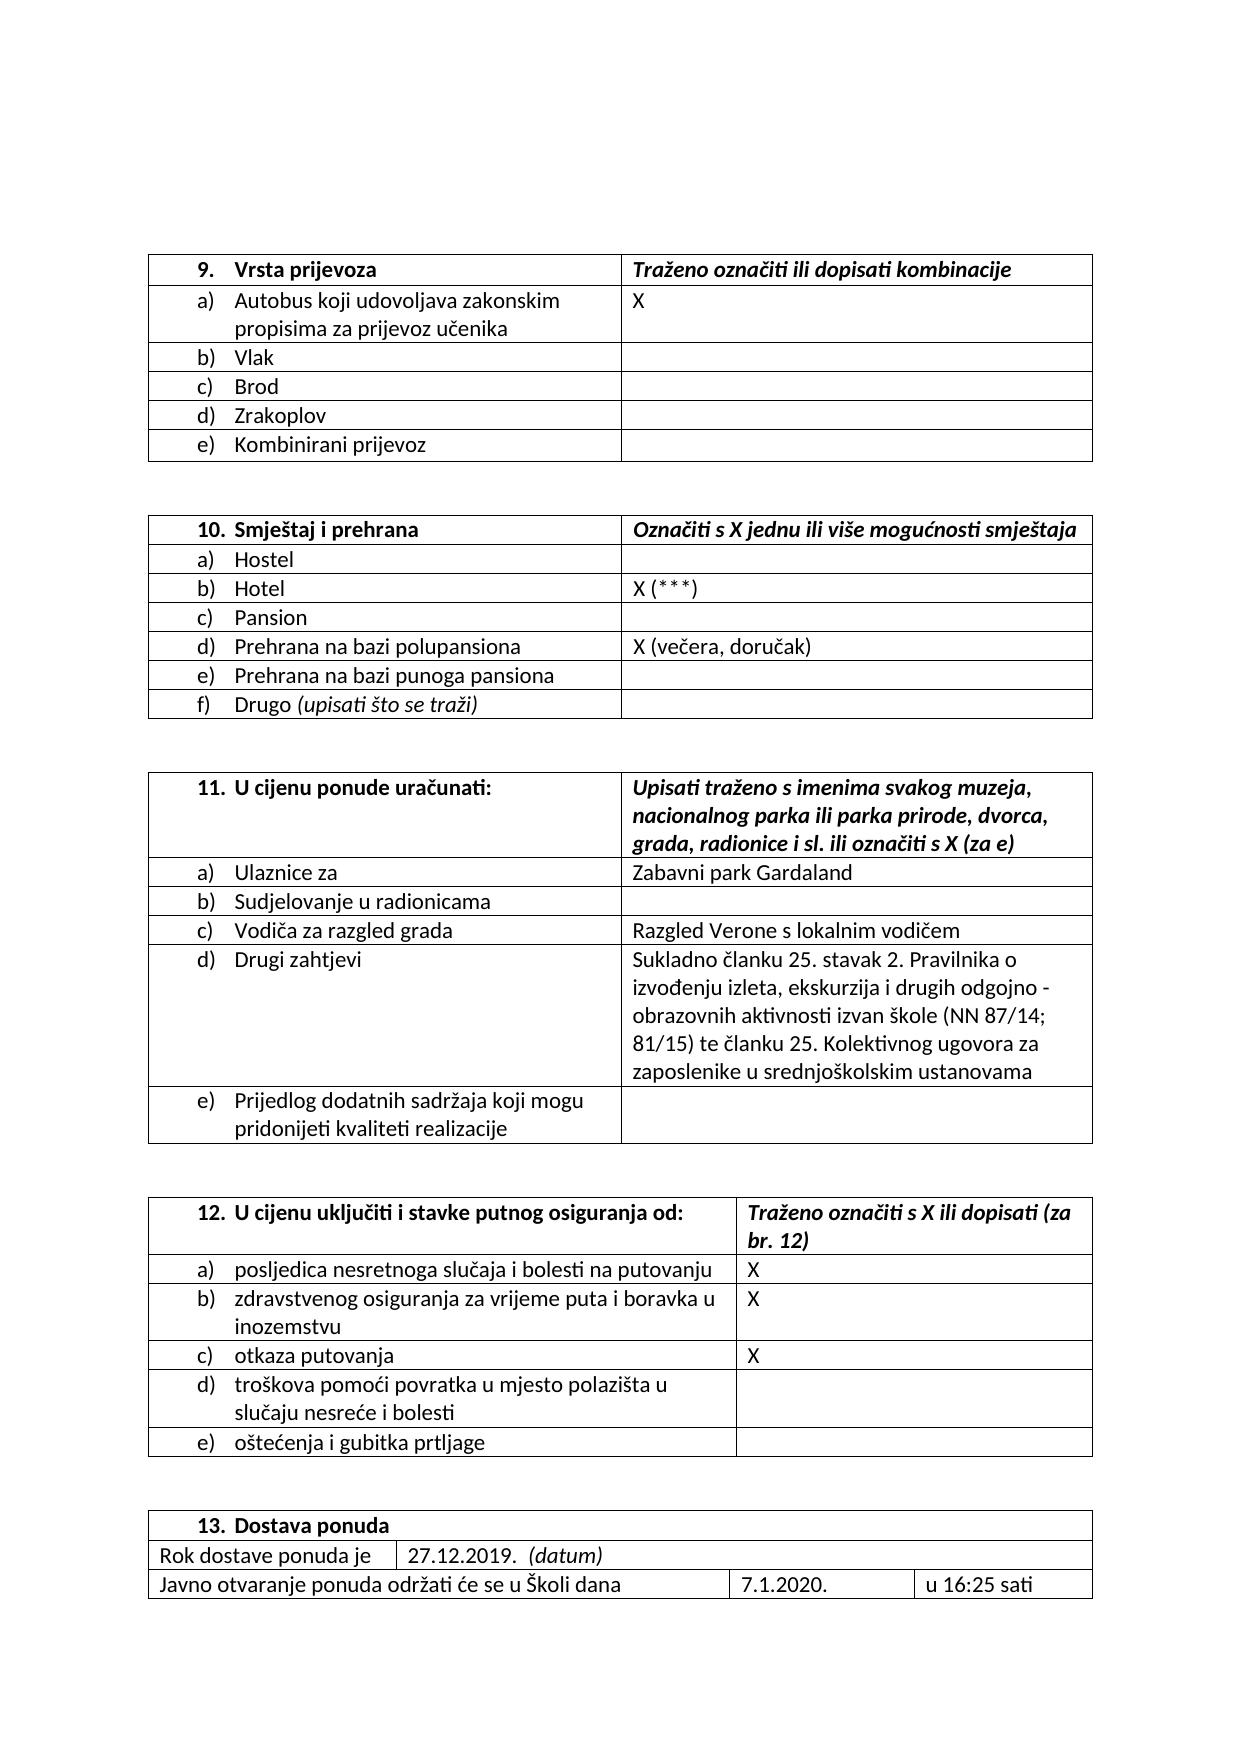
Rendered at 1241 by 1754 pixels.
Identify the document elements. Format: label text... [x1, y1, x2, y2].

table_header U cijenu ponude uračunati: [149, 773, 621, 857]
table_cell Zabavni park Gardaland [622, 858, 1092, 886]
table_cell Hostel [149, 545, 621, 573]
table_cell X (večera, doručak) [622, 632, 1092, 660]
table_cell [622, 661, 1092, 689]
table_cell Sukladno članku 25. stavak 2. Pravilnika o izvođenju izleta, ekskurzija i drugih odgojno - obrazovnih aktivnosti izvan škole (NN 87/14; 81/15) te članku 25. Kolektivnog ugovora za zaposlenike u srednjoškolskim ustanovama [622, 945, 1092, 1086]
table_cell 7.1.2020. [730, 1570, 914, 1598]
table_cell [737, 1428, 1092, 1456]
table_cell Sudjelovanje u radionicama [149, 887, 621, 915]
table_cell posljedica nesretnoga slučaja i bolesti na putovanju [149, 1255, 736, 1283]
table_cell Prehrana na bazi polupansiona [149, 632, 621, 660]
table_cell Zrakoplov [149, 401, 621, 429]
table_cell X [737, 1255, 1092, 1283]
table_cell Kombinirani prijevoz [149, 430, 621, 461]
table_cell Rok dostave ponuda je [149, 1541, 396, 1569]
table_cell [622, 372, 1092, 400]
table_header Traženo označiti s X ili dopisati (za br. 12) [737, 1198, 1092, 1254]
table_cell Vodiča za razgled grada [149, 916, 621, 944]
table_cell X [737, 1341, 1092, 1369]
table_cell [622, 1087, 1092, 1143]
table_cell X [737, 1284, 1092, 1340]
table_cell [622, 690, 1092, 718]
table_cell Prijedlog dodatnih sadržaja koji mogu pridonijeti kvaliteti realizacije [149, 1087, 621, 1143]
table_cell [622, 887, 1092, 915]
table_cell [622, 343, 1092, 371]
table_header Upisati traženo s imenima svakog muzeja, nacionalnog parka ili parka prirode, dvorca, grada, radionice i sl. ili označiti s X (za e) [622, 773, 1092, 857]
table_cell [622, 545, 1092, 573]
table_cell Vlak [149, 343, 621, 371]
table_cell [737, 1370, 1092, 1427]
table_cell [622, 603, 1092, 631]
table_cell 27.12.2019. (datum) [397, 1541, 1092, 1569]
table_cell oštećenja i gubitka prtljage [149, 1428, 736, 1456]
table_cell X [622, 286, 1092, 342]
table_header Vrsta prijevoza [149, 255, 621, 285]
table_cell Hotel [149, 574, 621, 602]
table_cell Javno otvaranje ponuda održati će se u Školi dana [149, 1570, 729, 1598]
table_cell u 16:25 sati [915, 1570, 1092, 1598]
table_cell Pansion [149, 603, 621, 631]
table_cell Autobus koji udovoljava zakonskim propisima za prijevoz učenika [149, 286, 621, 342]
table_cell Drugo (upisati što se traži) [149, 690, 621, 718]
table_header Traženo označiti ili dopisati kombinacije [622, 255, 1092, 285]
table_cell zdravstvenog osiguranja za vrijeme puta i boravka u inozemstvu [149, 1284, 736, 1340]
table_cell [622, 401, 1092, 429]
table_cell Drugi zahtjevi [149, 945, 621, 1086]
table_header Označiti s X jednu ili više mogućnosti smještaja [622, 516, 1092, 544]
table_header U cijenu uključiti i stavke putnog osiguranja od: [149, 1198, 736, 1254]
table_cell Razgled Verone s lokalnim vodičem [622, 916, 1092, 944]
table_cell Brod [149, 372, 621, 400]
table_cell [622, 430, 1092, 461]
table_header Dostava ponuda [149, 1511, 1092, 1540]
table_cell X (***) [622, 574, 1092, 602]
table_cell otkaza putovanja [149, 1341, 736, 1369]
table_cell Ulaznice za [149, 858, 621, 886]
table_cell troškova pomoći povratka u mjesto polazišta u slučaju nesreće i bolesti [149, 1370, 736, 1427]
table_header Smještaj i prehrana [149, 516, 621, 544]
table_cell Prehrana na bazi punoga pansiona [149, 661, 621, 689]
